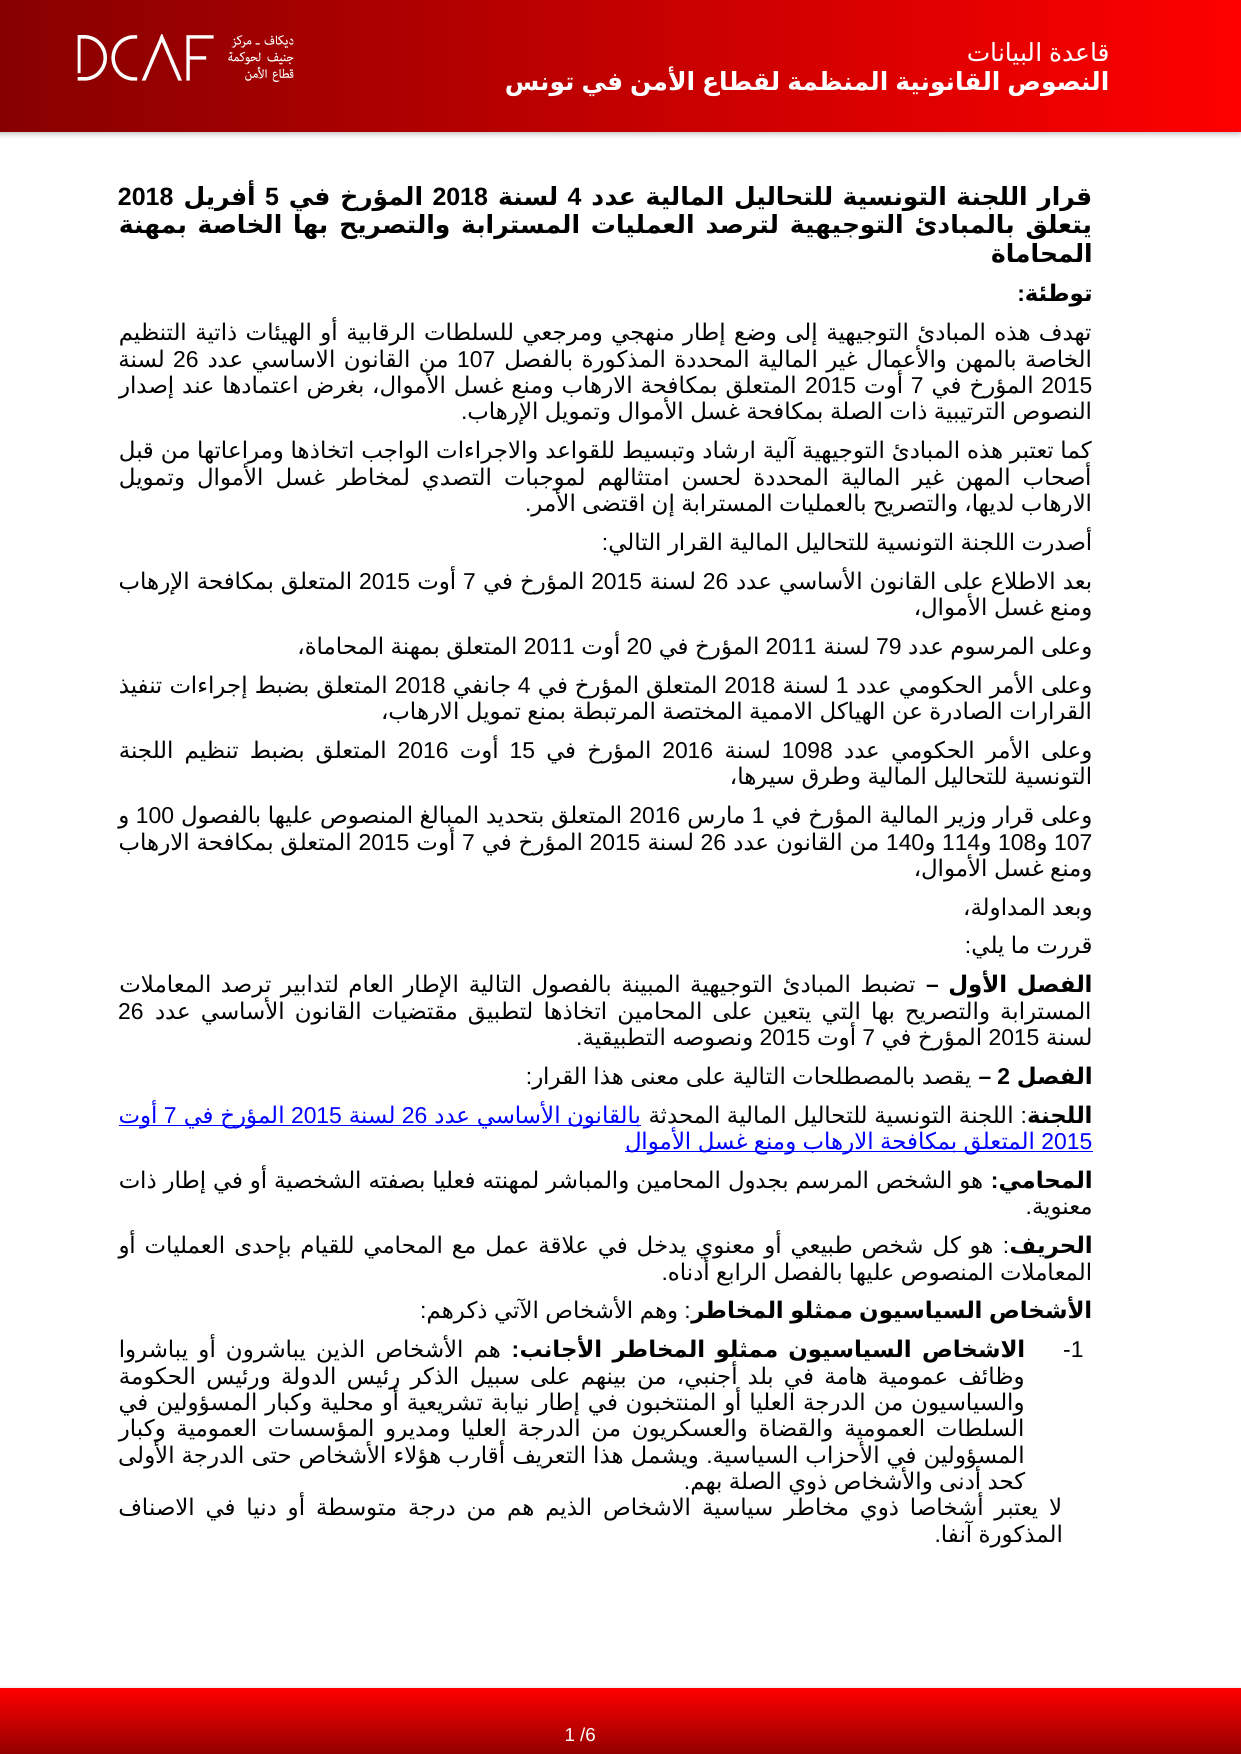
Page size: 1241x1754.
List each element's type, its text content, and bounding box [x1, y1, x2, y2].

text الحريف: هو كل شخص طبيعي أو معنوي يدخل في علاقة عمل مع المحامي للقيام بإحدى العمليات أو المعاملات المنصوص عليها بالفصل الرابع أدناه. [118, 1232, 1092, 1285]
text قررت ما يلي: [118, 932, 1092, 959]
text الفصل الأول – تضبط المبادئ التوجيهية المبينة بالفصول التالية الإطار العام لتدابير ترصد المعاملات المسترابة والتصريح بها التي يتعين على المحامين اتخاذها لتطبيق مقتضيات القانون الأساسي عدد 26 لسنة 2015 المؤرخ في 7 أوت 2015 ونصوصه التطبيقية. [118, 971, 1092, 1050]
text قرار اللجنة التونسية للتحاليل المالية عدد 4 لسنة 2018 المؤرخ في 5 أفريل 2018 يتعلق بالمبادئ التوجيهية لترصد العمليات المسترابة والتصريح بها الخاصة بمهنة المحاماة [118, 182, 1092, 268]
text تهدف هذه المبادئ التوجيهية إلى وضع إطار منهجي ومرجعي للسلطات الرقابية أو الهيئات ذاتية التنظيم الخاصة بالمهن والأعمال غير المالية المحددة المذكورة بالفصل 107 من القانون الاساسي عدد 26 لسنة 2015 المؤرخ في 7 أوت 2015 المتعلق بمكافحة الارهاب ومنع غسل الأموال، بغرض اعتمادها عند إصدار النصوص الترتيبية ذات الصلة بمكافحة غسل الأموال وتمويل الإرهاب. [118, 319, 1092, 425]
list لا يعتبر أشخاصا ذوي مخاطر سياسية الاشخاص الذيم هم من درجة متوسطة أو دنيا في الاصناف المذكورة آنفا. [118, 1494, 1063, 1547]
text وعلى قرار وزير المالية المؤرخ في 1 مارس 2016 المتعلق بتحديد المبالغ المنصوص عليها بالفصول 100 و107 و108 و114 و140 من القانون عدد 26 لسنة 2015 المؤرخ في 7 أوت 2015 المتعلق بمكافحة الارهاب ومنع غسل الأموال، [118, 802, 1092, 881]
text اللجنة: اللجنة التونسية للتحاليل المالية المحدثة بالقانون الأساسي عدد 26 لسنة 2015 المؤرخ في 7 أوت 2015 المتعلق بمكافحة الارهاب ومنع غسل الأموال [118, 1102, 1092, 1154]
text وعلى الأمر الحكومي عدد 1098 لسنة 2016 المؤرخ في 15 أوت 2016 المتعلق بضبط تنظيم اللجنة التونسية للتحاليل المالية وطرق سيرها، [118, 737, 1092, 789]
text الأشخاص السياسيون ممثلو المخاطر: وهم الأشخاص الآتي ذكرهم: [118, 1297, 1092, 1324]
text أصدرت اللجنة التونسية للتحاليل المالية القرار التالي: [118, 529, 1092, 555]
text الفصل 2 – يقصد بالمصطلحات التالية على معنى هذا القرار: [118, 1063, 1092, 1089]
text وعلى الأمر الحكومي عدد 1 لسنة 2018 المتعلق المؤرخ في 4 جانفي 2018 المتعلق بضبط إجراءات تنفيذ القرارات الصادرة عن الهياكل الاممية المختصة المرتبطة بمنع تمويل الارهاب، [118, 672, 1092, 724]
text بعد الاطلاع على القانون الأساسي عدد 26 لسنة 2015 المؤرخ في 7 أوت 2015 المتعلق بمكافحة الإرهاب ومنع غسل الأموال، [118, 568, 1092, 620]
text توطئة: [118, 280, 1092, 307]
text وبعد المداولة، [118, 894, 1092, 920]
text المحامي: هو الشخص المرسم بجدول المحامين والمباشر لمهنته فعليا بصفته الشخصية أو في إطار ذات معنوية. [118, 1167, 1092, 1220]
picture [77, 34, 294, 82]
text وعلى المرسوم عدد 79 لسنة 2011 المؤرخ في 20 أوت 2011 المتعلق بمهنة المحاماة، [118, 633, 1092, 659]
list الاشخاص السياسيون ممثلو المخاطر الأجانب: هم الأشخاص الذين يباشرون أو يباشروا وظائف عمومية هامة في بلد أجنبي، من بينهم على سبيل الذكر رئيس الدولة ورئيس الحكومة والسياسيون من الدرجة العليا أو المنتخبون في إطار نيابة تشريعية أو محلية وكبار المسؤولين في السلطات العمومية والقضاة والعسكريون من الدرجة العليا ومديرو المؤسسات العمومية وكبار المسؤولين في الأحزاب السياسية. ويشمل هذا التعريف أقارب هؤلاء الأشخاص حتى الدرجة الأولى كحد أدنى والأشخاص ذوي الصلة بهم. [118, 1336, 1063, 1494]
text كما تعتبر هذه المبادئ التوجيهية آلية ارشاد وتبسيط للقواعد والاجراءات الواجب اتخاذها ومراعاتها من قبل أصحاب المهن غير المالية المحددة لحسن امتثالهم لموجبات التصدي لمخاطر غسل الأموال وتمويل الارهاب لديها، والتصريح بالعمليات المسترابة إن اقتضى الأمر. [118, 437, 1092, 516]
